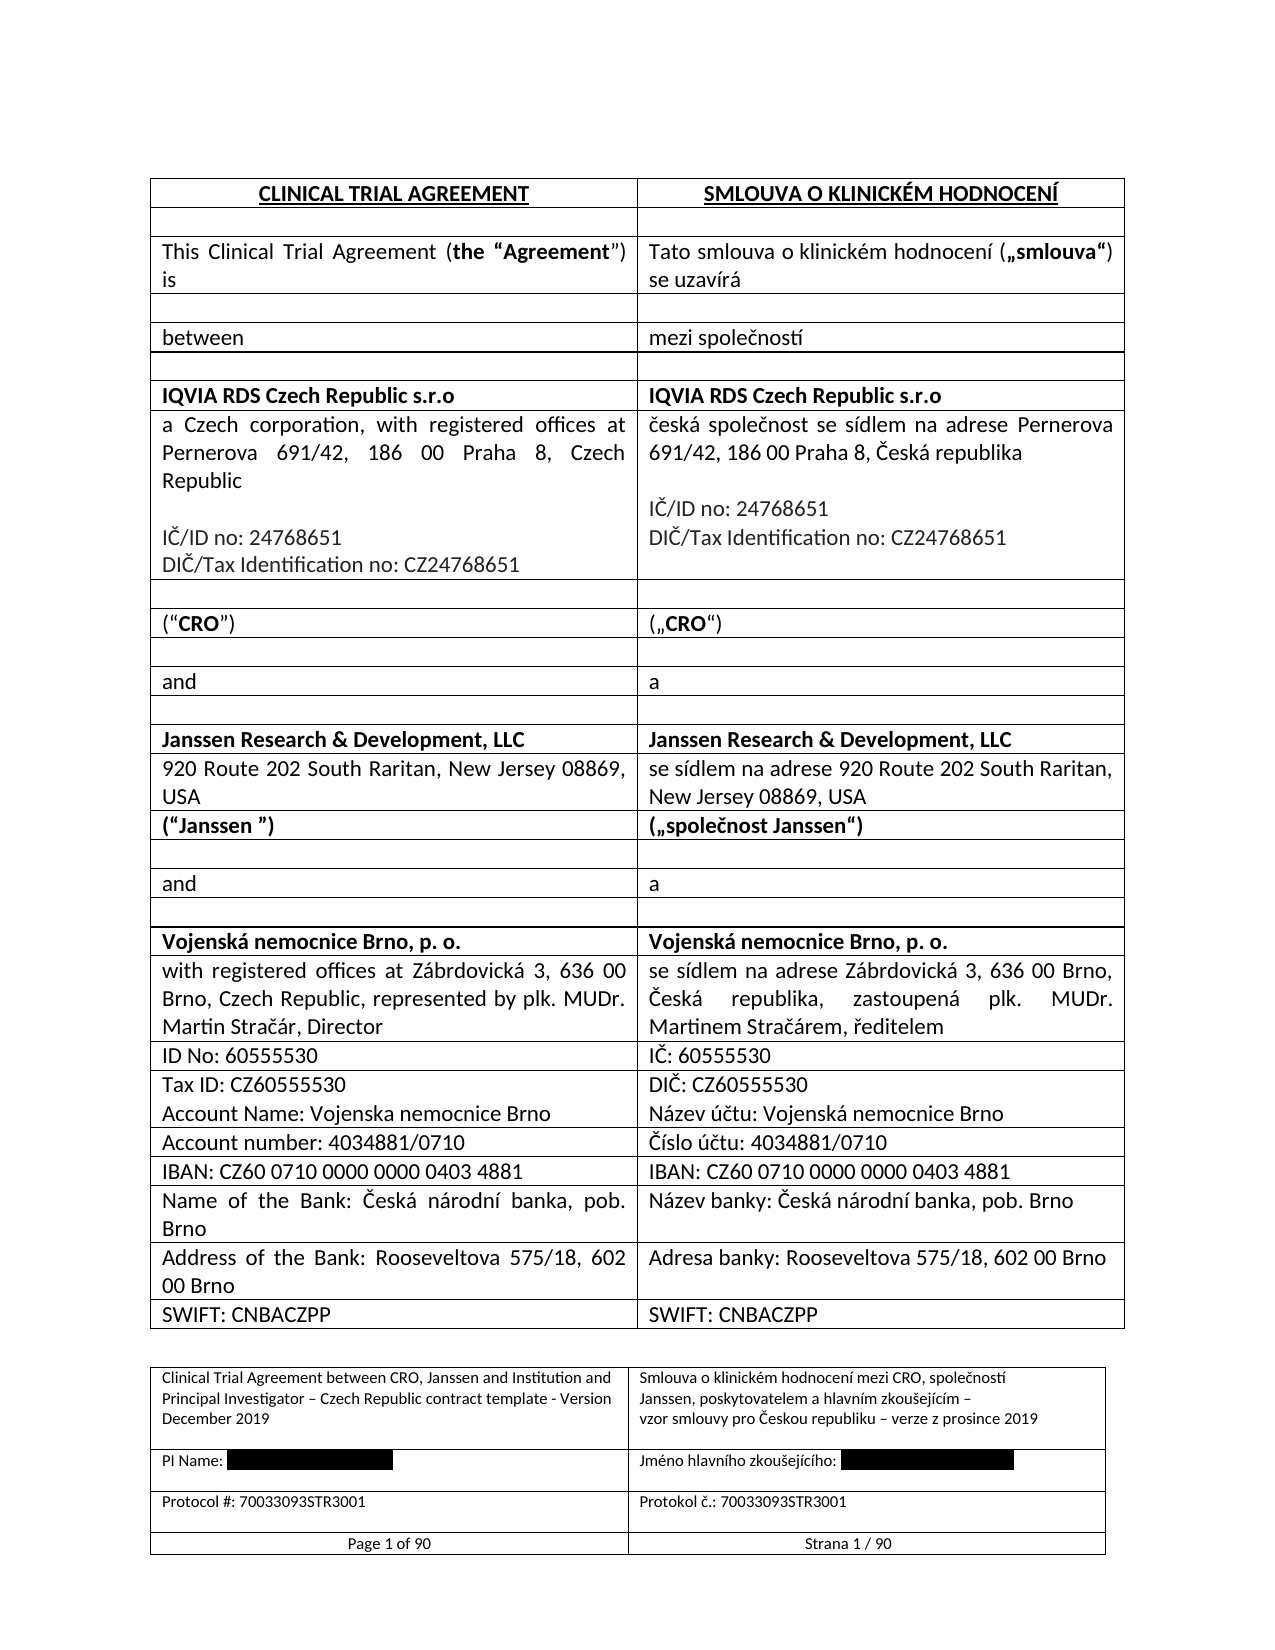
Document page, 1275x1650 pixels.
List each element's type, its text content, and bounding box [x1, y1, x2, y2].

table_cell [638, 638, 1124, 666]
table_cell Tax ID: CZ60555530 Account Name: Vojenska nemocnice Brno [151, 1071, 637, 1127]
table_cell Tato smlouva o klinickém hodnocení („smlouva“) se uzavírá [638, 237, 1124, 293]
table_cell IQVIA RDS Czech Republic s.r.o [638, 381, 1124, 409]
table_cell [638, 294, 1124, 322]
table_cell Name of the Bank: Česká národní banka, pob. Brno [151, 1186, 637, 1242]
table_cell [151, 294, 637, 322]
table_cell SWIFT: CNBACZPP [151, 1300, 637, 1328]
table_cell This Clinical Trial Agreement (the “Agreement”) is [151, 237, 637, 293]
table_cell se sídlem na adrese 920 Route 202 South Raritan, New Jersey 08869, USA [638, 754, 1124, 810]
table_cell se sídlem na adrese Zábrdovická 3, 636 00 Brno, Česká republika, zastoupená plk. MUDr. Martinem Stračárem, ředitelem [638, 956, 1124, 1041]
table_cell ID No: 60555530 [151, 1042, 637, 1069]
table_cell mezi společností [638, 323, 1124, 351]
table_cell a Czech corporation, with registered offices at Pernerova 691/42, 186 00 Praha 8, Czech Republic IČ/ID no: 24768651 DIČ/Tax Identification no: CZ24768651 [151, 411, 637, 579]
table_cell („společnost Janssen“) [638, 811, 1124, 839]
table_cell and [151, 667, 637, 695]
table_cell (“Janssen ”) [151, 811, 637, 839]
table_cell [638, 840, 1124, 868]
table_cell [151, 898, 637, 926]
table_cell Janssen Research & Development, LLC [151, 725, 637, 753]
table_cell IBAN: CZ60 0710 0000 0000 0403 4881 [638, 1157, 1124, 1185]
table_cell a [638, 869, 1124, 897]
table_cell [151, 208, 637, 236]
table_cell Account number: 4034881/0710 [151, 1128, 637, 1156]
table_cell [638, 208, 1124, 236]
table_cell Vojenská nemocnice Brno, p. o. [638, 928, 1124, 955]
table_cell Address of the Bank: Rooseveltova 575/18, 602 00 Brno [151, 1243, 637, 1299]
table_cell a [638, 667, 1124, 695]
table_cell with registered offices at Zábrdovická 3, 636 00 Brno, Czech Republic, represented by plk. MUDr. Martin Stračár, Director [151, 956, 637, 1041]
table_cell SWIFT: CNBACZPP [638, 1300, 1124, 1328]
table_cell [638, 353, 1124, 380]
table_cell [151, 580, 637, 608]
table_cell IQVIA RDS Czech Republic s.r.o [151, 381, 637, 409]
table_cell [151, 696, 637, 724]
table_cell [638, 580, 1124, 608]
table_cell between [151, 323, 637, 351]
table_cell Název banky: Česká národní banka, pob. Brno [638, 1186, 1124, 1242]
table_cell [151, 638, 637, 666]
table_cell 920 Route 202 South Raritan, New Jersey 08869, USA [151, 754, 637, 810]
table_header SMLOUVA O KLINICKÉM HODNOCENÍ [638, 179, 1124, 207]
table_cell DIČ: CZ60555530 Název účtu: Vojenská nemocnice Brno [638, 1071, 1124, 1127]
table_header CLINICAL TRIAL AGREEMENT [151, 179, 637, 207]
table_cell Janssen Research & Development, LLC [638, 725, 1124, 753]
table_cell Vojenská nemocnice Brno, p. o. [151, 928, 637, 955]
table_cell Adresa banky: Rooseveltova 575/18, 602 00 Brno [638, 1243, 1124, 1299]
table_cell česká společnost se sídlem na adrese Pernerova 691/42, 186 00 Praha 8, Česká republika IČ/ID no: 24768651 DIČ/Tax Identification no: CZ24768651 [638, 411, 1124, 579]
table_cell [151, 353, 637, 380]
table_cell („CRO“) [638, 609, 1124, 637]
table_cell IBAN: CZ60 0710 0000 0000 0403 4881 [151, 1157, 637, 1185]
table_cell [638, 696, 1124, 724]
table_cell and [151, 869, 637, 897]
table_cell (“CRO”) [151, 609, 637, 637]
table_cell [151, 840, 637, 868]
table_cell Číslo účtu: 4034881/0710 [638, 1128, 1124, 1156]
table_cell IČ: 60555530 [638, 1042, 1124, 1069]
table_cell [638, 898, 1124, 926]
